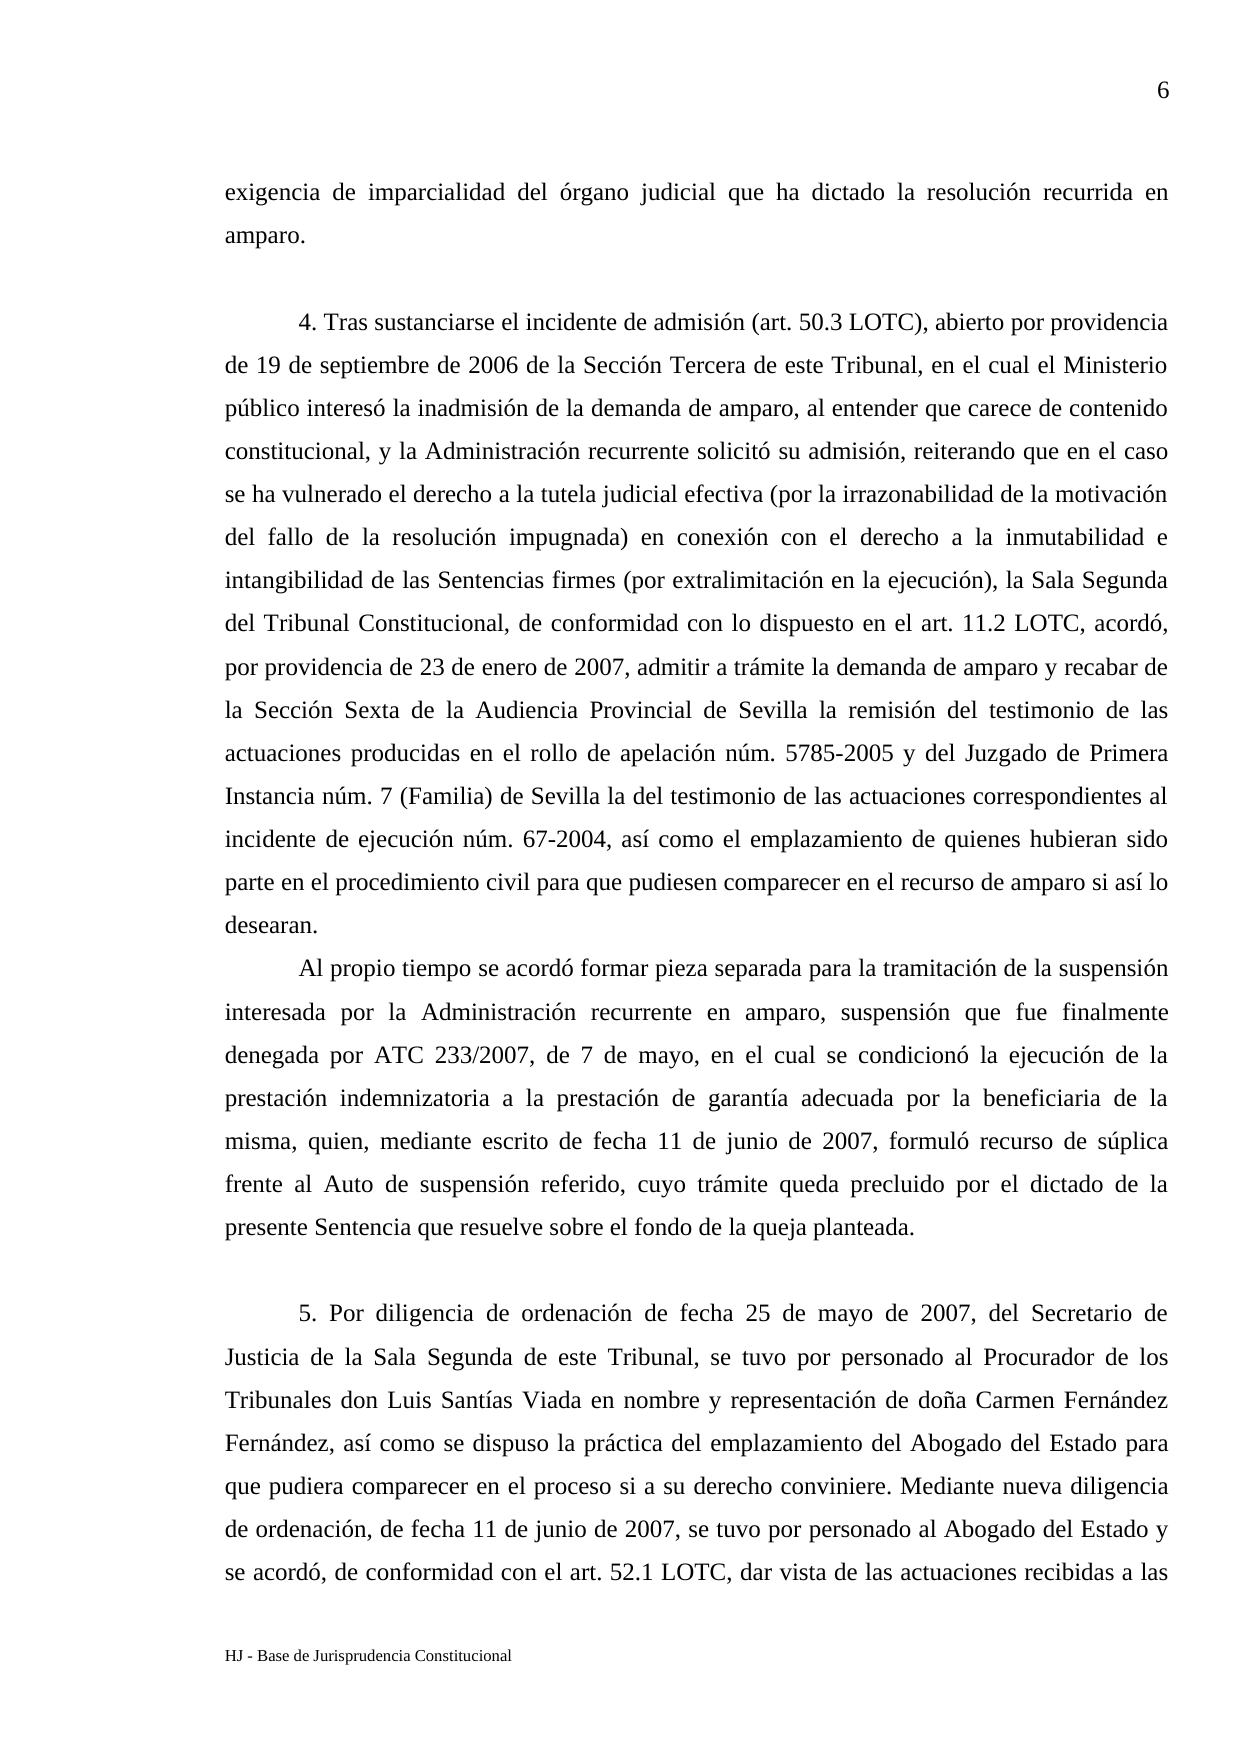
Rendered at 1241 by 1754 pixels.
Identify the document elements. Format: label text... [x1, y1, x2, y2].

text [224, 1298, 1169, 1586]
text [224, 177, 1169, 249]
text Al propio tiempo se acordó formar pieza separada para la tramitación de la suspensión interesada por la Administración recurrente en amparo, suspensión que fue finalmente denegada por ATC 233/2007, de 7 de mayo, en el cual se condicionó la ejecución de la prestación indemnizatoria a la prestación de garantía adecuada por la beneficiaria de la misma, quien, mediante escrito de fecha 11 de junio de 2007, formuló recurso de súplica frente al Auto de suspensión referido, cuyo trámite queda precluido por el dictado de la presente Sentencia que resuelve sobre el fondo de la queja planteada. [224, 953, 1169, 1241]
text 4. Tras sustanciarse el incidente de admisión (art. 50.3 LOTC), abierto por providencia de 19 de septiembre de 2006 de la Sección Tercera de este Tribunal, en el cual el Ministerio público interesó la inadmisión de la demanda de amparo, al entender que carece de contenido constitucional, y la Administración recurrente solicitó su admisión, reiterando que en el caso se ha vulnerado el derecho a la tutela judicial efectiva (por la irrazonabilidad de la motivación del fallo de la resolución impugnada) en conexión con el derecho a la inmutabilidad e intangibilidad de las Sentencias firmes (por extralimitación en la ejecución), la Sala Segunda del Tribunal Constitucional, de conformidad con lo dispuesto en el art. 11.2 LOTC, acordó, por providencia de 23 de enero de 2007, admitir a trámite la demanda de amparo y recabar de la Sección Sexta de la Audiencia Provincial de Sevilla la remisión del testimonio de las actuaciones producidas en el rollo de apelación núm. 5785-2005 y del Juzgado de Primera Instancia núm. 7 (Familia) de Sevilla la del testimonio de las actuaciones correspondientes al incidente de ejecución núm. 67-2004, así como el emplazamiento de quienes hubieran sido parte en el procedimiento civil para que pudiesen comparecer en el recurso de amparo si así lo desearan. [224, 307, 1169, 939]
